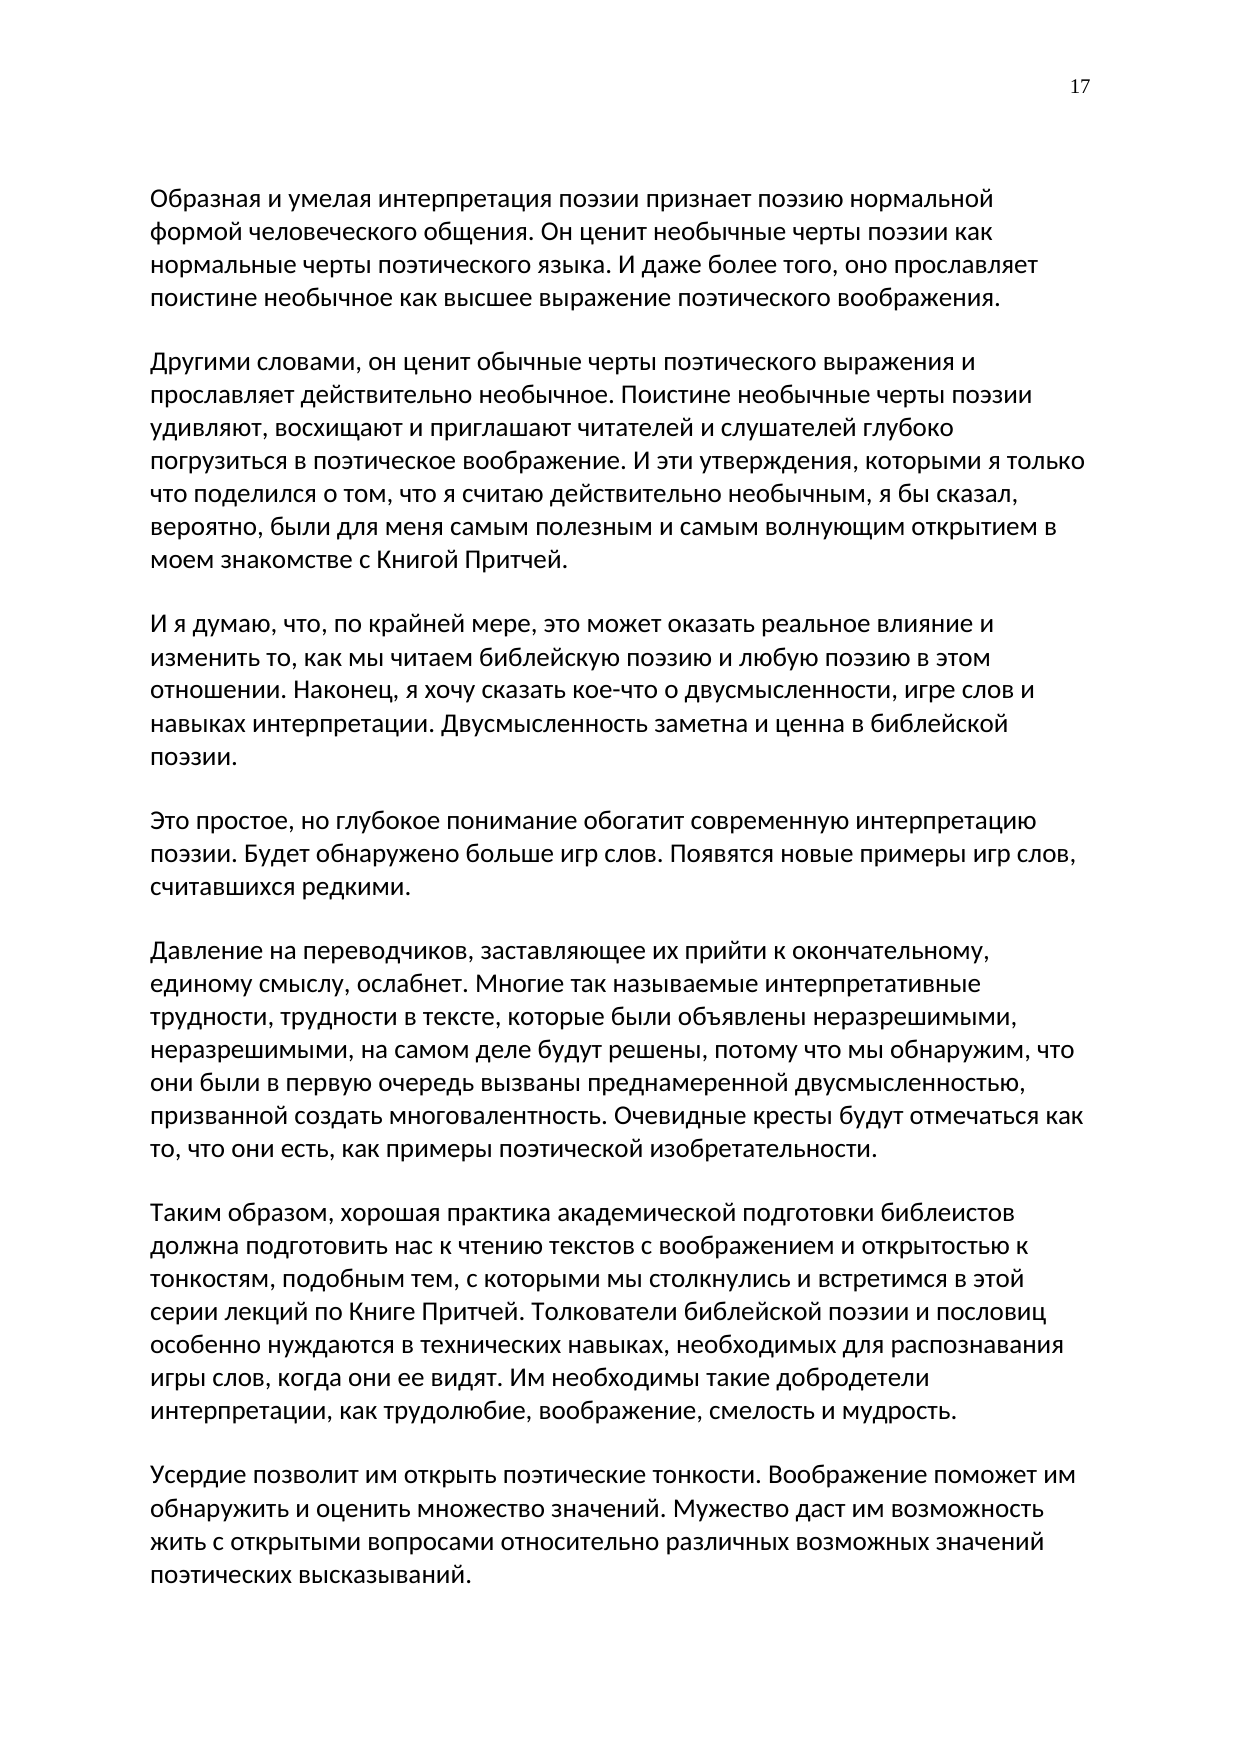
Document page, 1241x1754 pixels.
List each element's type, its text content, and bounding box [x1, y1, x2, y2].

text Другими словами, он ценит обычные черты поэтического выражения и прославляет действительно необычное. Поистине необычные черты поэзии удивляют, восхищают и приглашают читателей и слушателей глубоко погрузиться в поэтическое воображение. И эти утверждения, которыми я только что поделился о том, что я считаю действительно необычным, я бы сказал, вероятно, были для меня самым полезным и самым волнующим открытием в моем знакомстве с Книгой Притчей. [150, 344, 1090, 576]
text Давление на переводчиков, заставляющее их прийти к окончательному, единому смыслу, ослабнет. Многие так называемые интерпретативные трудности, трудности в тексте, которые были объявлены неразрешимыми, неразрешимыми, на самом деле будут решены, потому что мы обнаружим, что они были в первую очередь вызваны преднамеренной двусмысленностью, призванной создать многовалентность. Очевидные кресты будут отмечаться как то, что они есть, как примеры поэтической изобретательности. [150, 933, 1090, 1164]
text И я думаю, что, по крайней мере, это может оказать реальное влияние и изменить то, как мы читаем библейскую поэзию и любую поэзию в этом отношении. Наконец, я хочу сказать кое-что о двусмысленности, игре слов и навыках интерпретации. Двусмысленность заметна и ценна в библейской поэзии. [150, 607, 1090, 772]
text Это простое, но глубокое понимание обогатит современную интерпретацию поэзии. Будет обнаружено больше игр слов. Появятся новые примеры игр слов, считавшихся редкими. [150, 803, 1090, 902]
text Образная и умелая интерпретация поэзии признает поэзию нормальной формой человеческого общения. Он ценит необычные черты поэзии как нормальные черты поэтического языка. И даже более того, оно прославляет поистине необычное как высшее выражение поэтического воображения. [150, 181, 1090, 313]
text Таким образом, хорошая практика академической подготовки библеистов должна подготовить нас к чтению текстов с воображением и открытостью к тонкостям, подобным тем, с которыми мы столкнулись и встретимся в этой серии лекций по Книге Притчей. Толкователи библейской поэзии и пословиц особенно нуждаются в технических навыках, необходимых для распознавания игры слов, когда они ее видят. Им необходимы такие добродетели интерпретации, как трудолюбие, воображение, смелость и мудрость. [150, 1195, 1090, 1427]
text Усердие позволит им открыть поэтические тонкости. Воображение поможет им обнаружить и оценить множество значений. Мужество даст им возможность жить с открытыми вопросами относительно различных возможных значений поэтических высказываний. [150, 1458, 1090, 1590]
